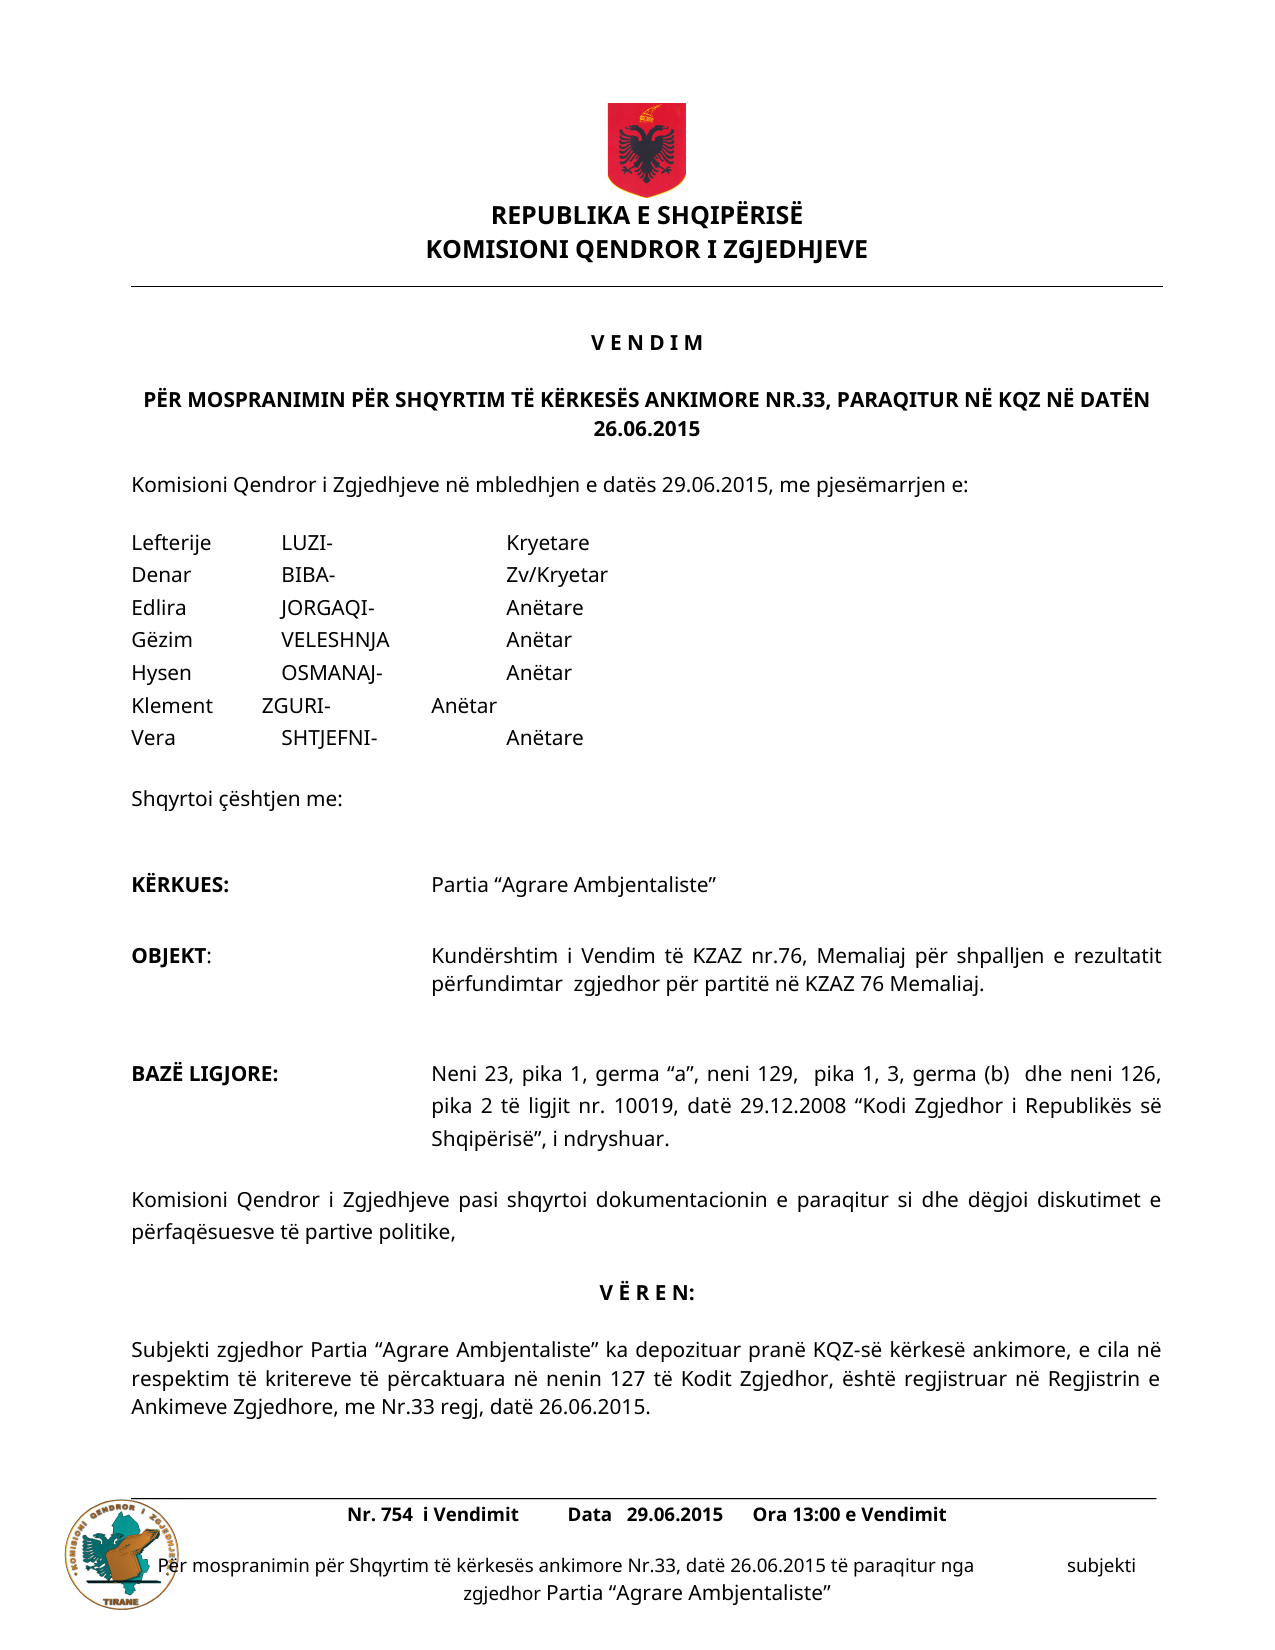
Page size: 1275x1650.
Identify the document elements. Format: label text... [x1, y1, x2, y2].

text KOMISIONI QENDROR I ZGJEDHJEVE [131, 232, 1162, 266]
text PËR MOSPRANIMIN PËR SHQYRTIM TË KËRKESËS ANKIMORE NR.33, PARAQITUR NË KQZ NË DATËN 26.06.2015 [131, 385, 1162, 442]
text Vera SHTJEFNI- Anëtare [131, 723, 1162, 752]
text Shqyrtoi çështjen me: [131, 784, 1162, 813]
text Klement ZGURI- Anëtar [131, 691, 1162, 719]
text Subjekti zgjedhor Partia “Agrare Ambjentaliste” ka depozituar pranë KQZ-së kërkesë ankimore, e cila në respektim të kritereve të përcaktuara në nenin 127 të Kodit Zgjedhor, është regjistruar në Regjistrin e Ankimeve Zgjedhore, me Nr.33 regj, datë 26.06.2015. [131, 1335, 1162, 1421]
text REPUBLIKA E SHQIPËRISË [131, 197, 1162, 232]
text Komisioni Qendror i Zgjedhjeve pasi shqyrtoi dokumentacionin e paraqitur si dhe dëgjoi diskutimet e përfaqësuesve të partive politike, [131, 1185, 1162, 1246]
text Gëzim VELESHNJA Anëtar [131, 626, 1162, 654]
text Lefterije LUZI- Kryetare [131, 528, 1162, 556]
text Denar BIBA- Zv/Kryetar [131, 560, 1162, 589]
text KËRKUES: Partia “Agrare Ambjentaliste” [131, 870, 1162, 898]
picture [607, 103, 686, 198]
text Komisioni Qendror i Zgjedhjeve në mbledhjen e datës 29.06.2015, me pjesëmarrjen e: [131, 471, 1162, 499]
text V E N D I M [131, 328, 1162, 357]
text Edlira JORGAQI- Anëtare [131, 593, 1162, 621]
text BAZË LIGJORE: Neni 23, pika 1, germa “a”, neni 129, pika 1, 3, germa (b) dhe neni 126, pika 2 të ligjit nr. 10019, datë 29.12.2008 “Kodi Zgjedhor i Republikës së Shqipërisë”, i ndryshuar. [131, 1059, 1162, 1152]
text OBJEKT: Kundërshtim i Vendim të KZAZ nr.76, Memaliaj për shpalljen e rezultatit përfundimtar zgjedhor për partitë në KZAZ 76 Memaliaj. [131, 941, 1162, 998]
text Hysen OSMANAJ- Anëtar [131, 658, 1162, 687]
text V Ë R E N: [131, 1278, 1162, 1307]
picture [59, 1494, 182, 1612]
